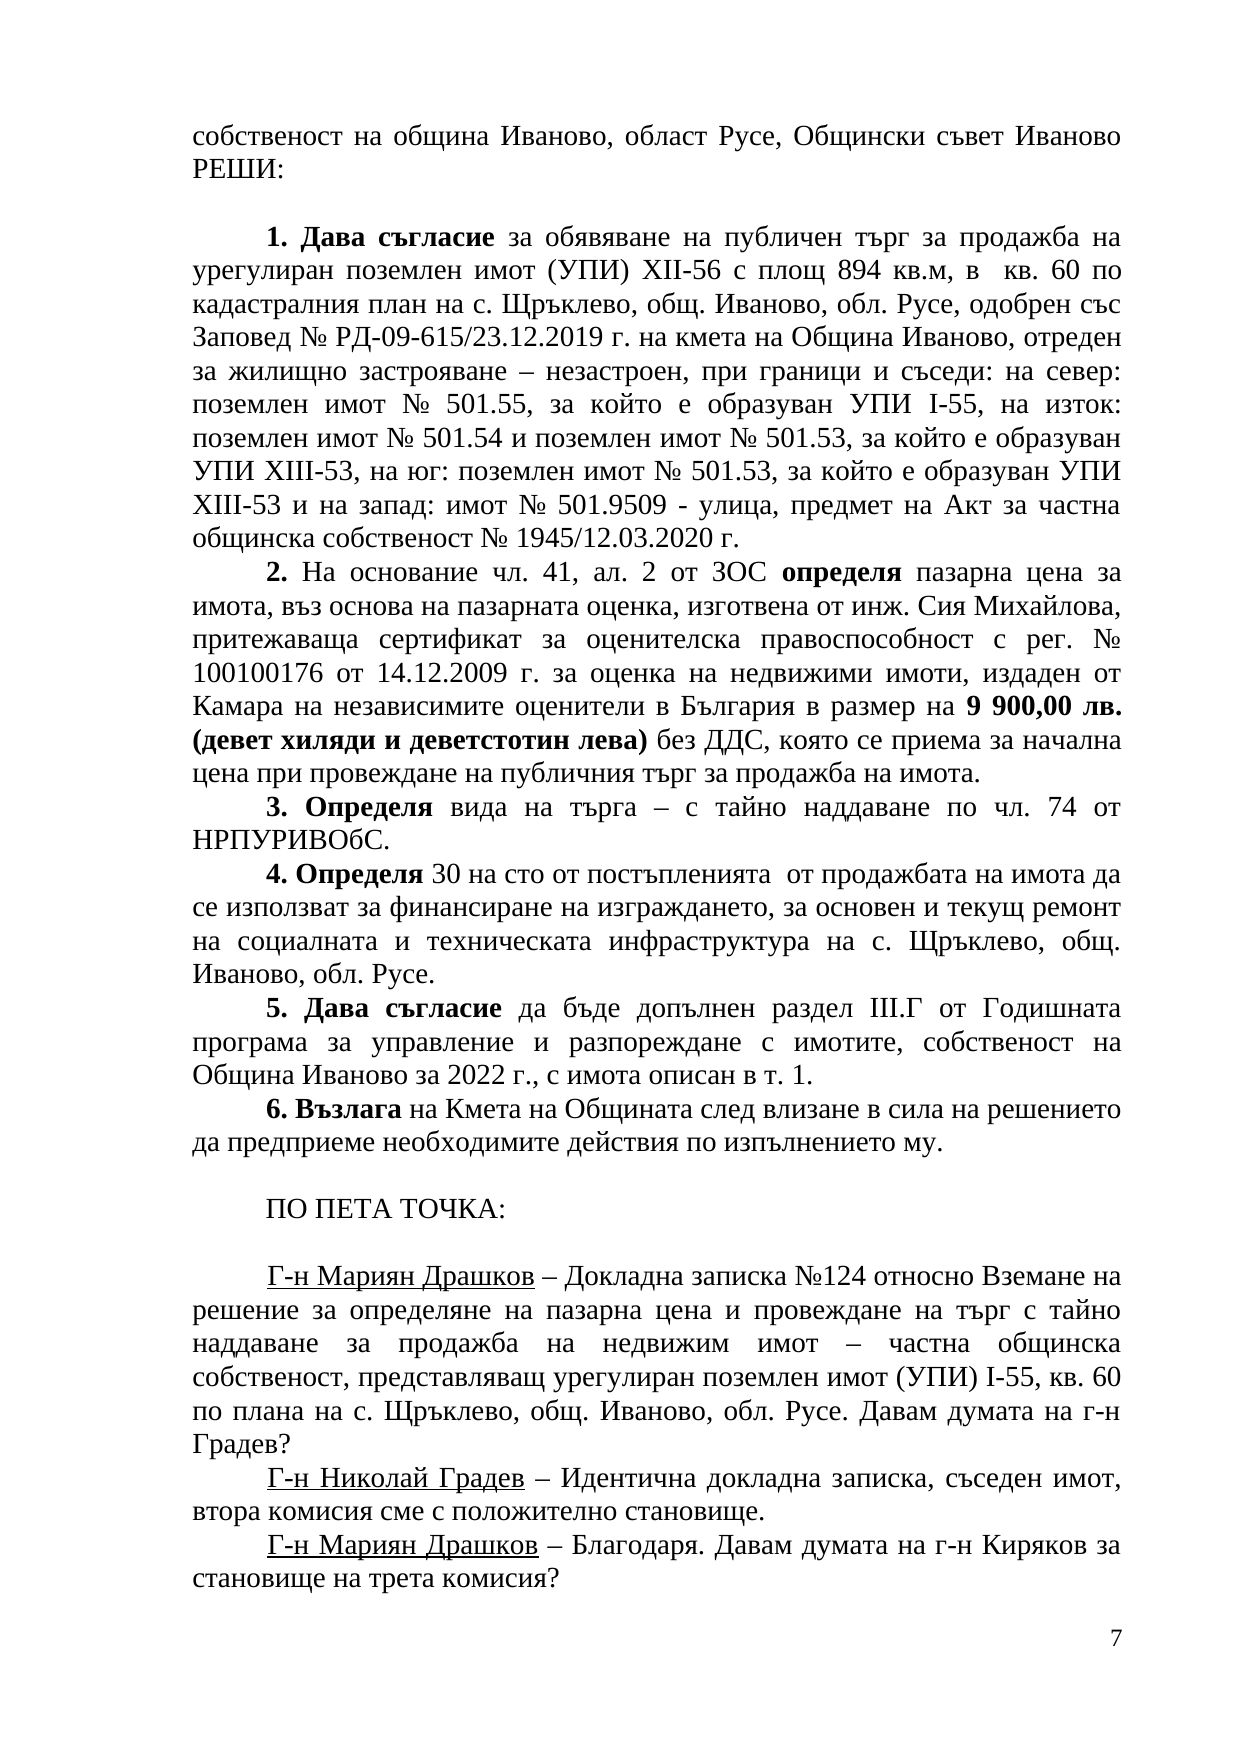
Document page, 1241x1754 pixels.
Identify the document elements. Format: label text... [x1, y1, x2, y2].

text 6. Възлага на Кмета на Общината след влизане в сила на решението да предприеме необходимите действия по изпълнението му. [192, 1091, 1122, 1158]
text 1. Дава съгласие за обявяване на публичен търг за продажба на урегулиран поземлен имот (УПИ) XII-56 с площ 894 кв.м, в кв. 60 по кадастралния план на с. Щръклево, общ. Иваново, обл. Русе, одобрен със Заповед № РД-09-615/23.12.2019 г. на кмета на Община Иваново, отреден за жилищно застрояване – незастроен, при граници и съседи: на север: поземлен имот № 501.55, за който е образуван УПИ I-55, на изток: поземлен имот № 501.54 и поземлен имот № 501.53, за който е образуван УПИ XIII-53, на юг: поземлен имот № 501.53, за който е образуван УПИ XIII-53 и на запад: имот № 501.9509 - улица, предмет на Акт за частна общинска собственост № 1945/12.03.2020 г. [192, 219, 1122, 554]
text ПО ПЕТА ТОЧКА: [265, 1191, 1122, 1225]
text Г-н Николай Градев – Идентична докладна записка, съседен имот, втора комисия сме с положително становище. [192, 1460, 1122, 1527]
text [192, 118, 1122, 185]
text 5. Дава съгласие да бъде допълнен раздел IІІ.Г от Годишната програма за управление и разпореждане с имотите, собственост на Община Иваново за 2022 г., с имота описан в т. 1. [192, 990, 1122, 1091]
text 2. На основание чл. 41, ал. 2 от ЗОС определя пазарна цена за имота, въз основа на пазарната оценка, изготвена от инж. Сия Михайлова, притежаваща сертификат за оценителска правоспособност с рег. № 100100176 от 14.12.2009 г. за оценка на недвижими имоти, издаден от Камара на независимите оценители в България в размер на 9 900,00 лв. (девет хиляди и деветстотин лева) без ДДС, която се приема за начална цена при провеждане на публичния търг за продажба на имота. [192, 554, 1122, 789]
text 3. Определя вида на търга – с тайно наддаване по чл. 74 от НРПУРИВОбС. [192, 789, 1122, 856]
text Г-н Мариян Драшков – Благодаря. Давам думата на г-н Киряков за становище на трета комисия? [192, 1527, 1122, 1594]
text 4. Определя 30 на сто от постъпленията от продажбата на имота да се използват за финансиране на изграждането, за основен и текущ ремонт на социалната и техническата инфраструктура на с. Щръклево, общ. Иваново, обл. Русе. [192, 856, 1122, 990]
text Г-н Мариян Драшков – Докладна записка №124 относно Вземане на решение за определяне на пазарна цена и провеждане на търг с тайно наддаване за продажба на недвижим имот – частна общинска собственост, представляващ урегулиран поземлен имот (УПИ) I-55, кв. 60 по плана на с. Щръклево, общ. Иваново, обл. Русе. Давам думата на г-н Градев? [192, 1258, 1122, 1460]
